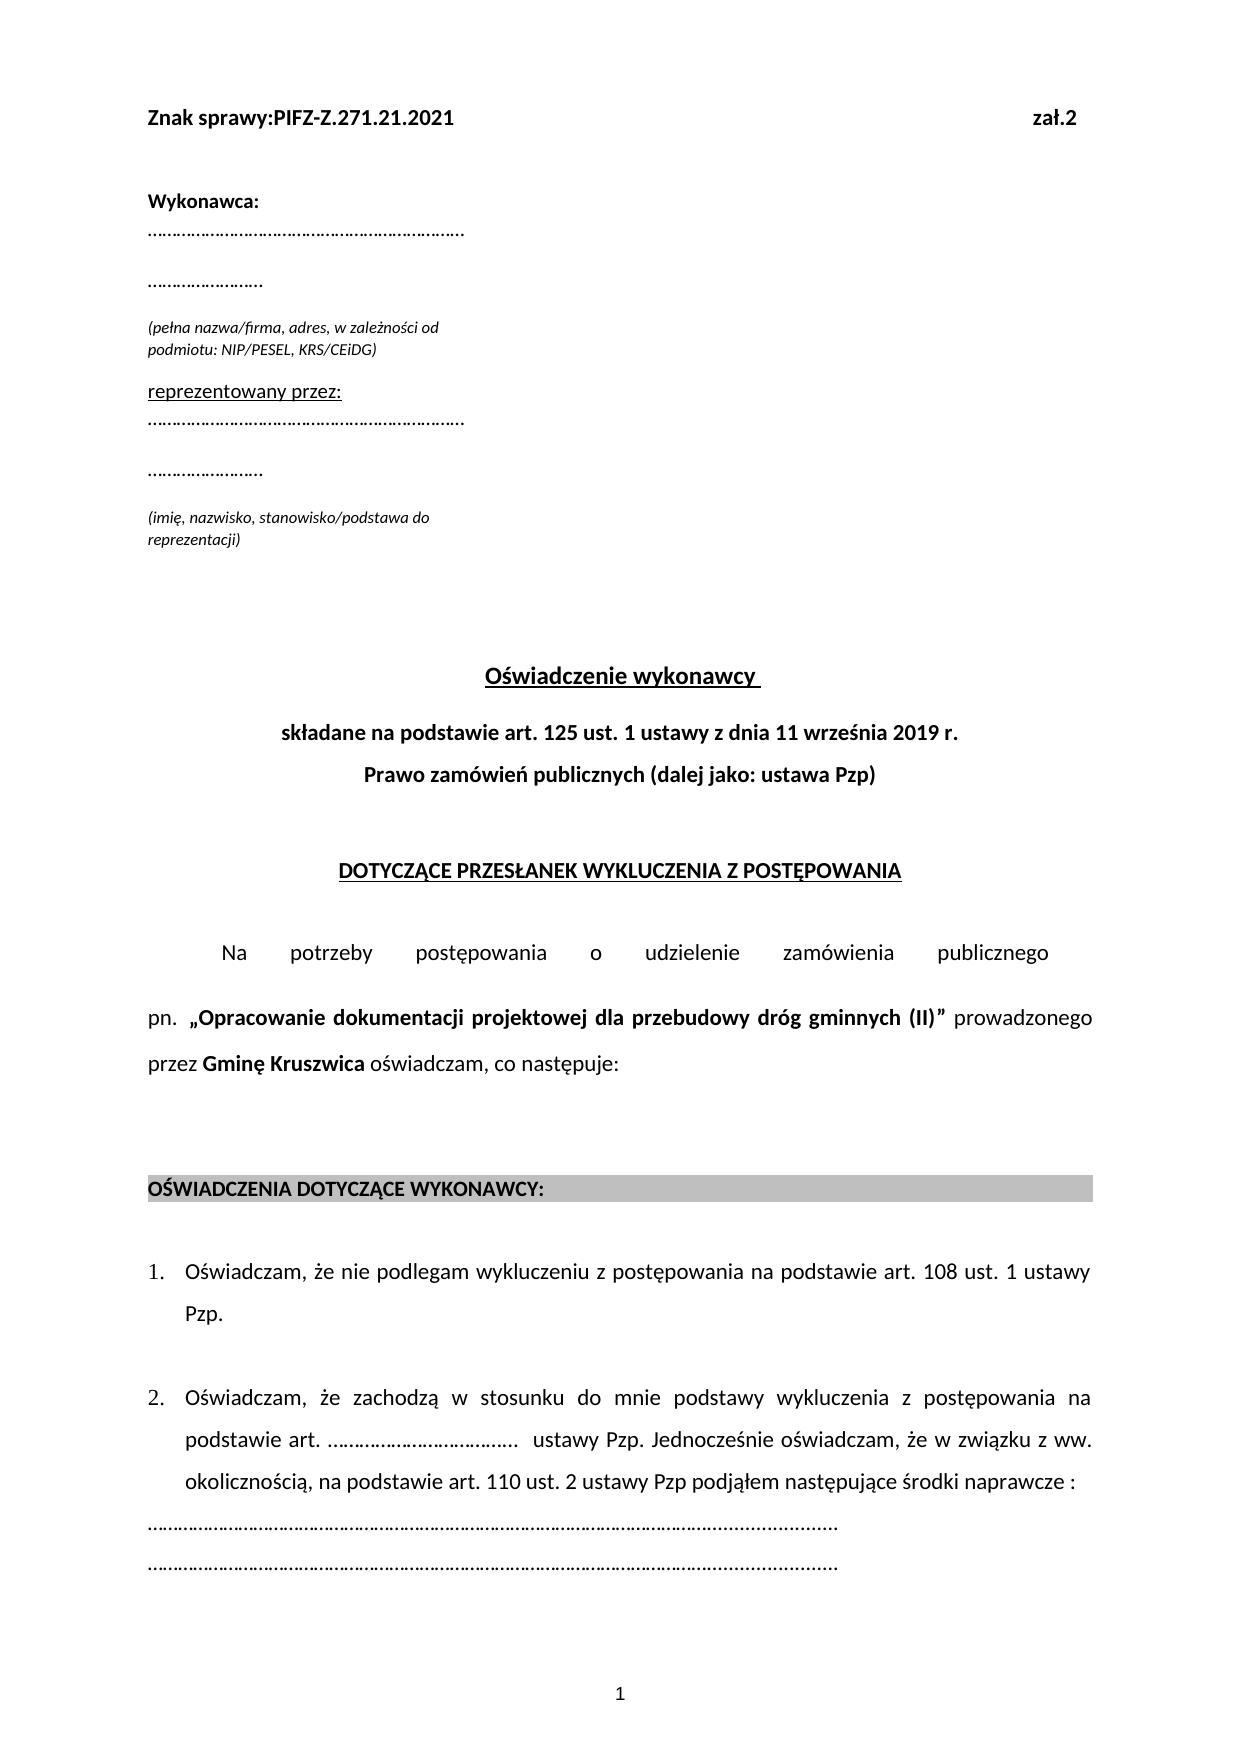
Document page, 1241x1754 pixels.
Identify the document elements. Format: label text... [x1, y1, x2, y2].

text Wykonawca: [148, 188, 1093, 214]
text OŚWIADCZENIA DOTYCZĄCE WYKONAWCY: [148, 1175, 1093, 1202]
text (imię, nazwisko, stanowisko/podstawa do reprezentacji) [148, 507, 472, 549]
text Oświadczenie wykonawcy [148, 660, 1093, 690]
text Znak sprawy:PIFZ-Z.271.21.2021 zał.2 [148, 103, 1093, 132]
text reprezentowany przez: [148, 378, 1093, 403]
text ……………………………………………………………………………… [148, 216, 472, 292]
list Oświadczam, że nie podlegam wykluczeniu z postępowania na podstawie art. 108 ust. 1 ustawy Pzp. [148, 1257, 1093, 1327]
text DOTYCZĄCE PRZESŁANEK WYKLUCZENIA Z POSTĘPOWANIA [148, 856, 1093, 884]
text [148, 1509, 1093, 1576]
text ……………………………………………………………………………… [148, 405, 472, 482]
text Prawo zamówień publicznych (dalej jako: ustawa Pzp) [148, 760, 1093, 788]
text Na potrzeby postępowania o udzielenie zamówienia publicznego pn. „Opracowanie dokumentacji projektowej dla przebudowy dróg gminnych (II)” prowadzonego przez Gminę Kruszwica oświadczam, co następuje: [148, 938, 1093, 1077]
list Oświadczam, że zachodzą w stosunku do mnie podstawy wykluczenia z postępowania na podstawie art. ……………………………... ustawy Pzp. Jednocześnie oświadczam, że w związku z ww. okolicznością, na podstawie art. 110 ust. 2 ustawy Pzp podjąłem następujące środki naprawcze : [148, 1383, 1093, 1495]
text składane na podstawie art. 125 ust. 1 ustawy z dnia 11 września 2019 r. [148, 718, 1093, 746]
text (pełna nazwa/firma, adres, w zależności od podmiotu: NIP/PESEL, KRS/CEiDG) [148, 318, 472, 360]
